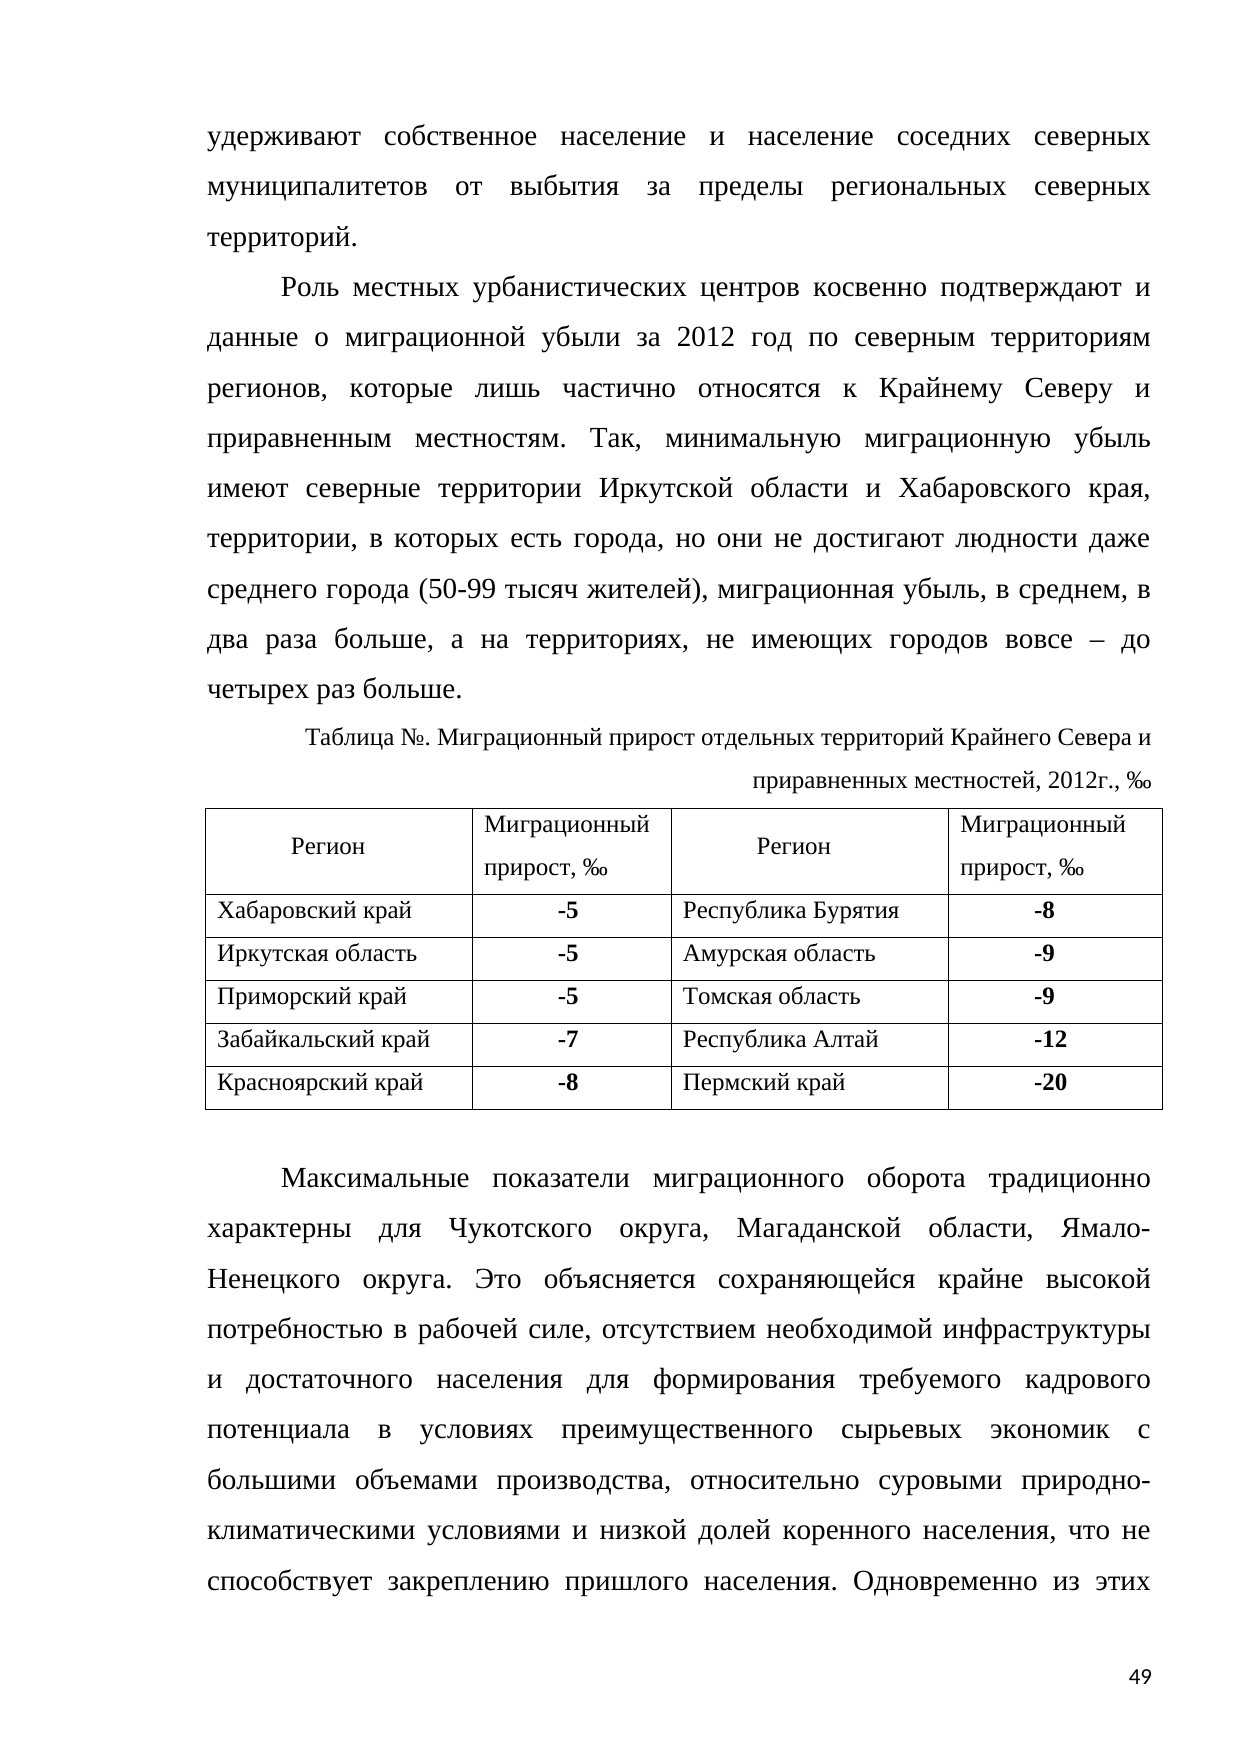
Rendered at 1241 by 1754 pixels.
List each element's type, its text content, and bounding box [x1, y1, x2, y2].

table_cell -8 [473, 1067, 671, 1109]
table_cell -7 [473, 1024, 671, 1066]
table_cell Республика Алтай [672, 1024, 948, 1066]
table_header Миграционный прирост, ‰ [949, 809, 1162, 894]
table_header Регион [672, 809, 948, 894]
table_cell Томская область [672, 981, 948, 1023]
table_cell Хабаровский край [206, 895, 472, 937]
table_cell -9 [949, 938, 1162, 980]
table_cell Иркутская область [206, 938, 472, 980]
text Таблица №. Миграционный прирост отдельных территорий Крайнего Севера и приравненных местностей, 2012г., ‰ [207, 722, 1152, 794]
table_cell -20 [949, 1067, 1162, 1109]
table_cell Забайкальский край [206, 1024, 472, 1066]
table_cell Красноярский край [206, 1067, 472, 1109]
table_cell -8 [949, 895, 1162, 937]
table_cell -12 [949, 1024, 1162, 1066]
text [207, 118, 1152, 252]
table_cell Пермский край [672, 1067, 948, 1109]
text Роль местных урбанистических центров косвенно подтверждают и данные о миграционной убыли за 2012 год по северным территориям регионов, которые лишь частично относятся к Крайнему Северу и приравненным местностям. Так, минимальную миграционную убыль имеют северные территории Иркутской области и Хабаровского края, территории, в которых есть города, но они не достигают людности даже среднего города (50-99 тысяч жителей), миграционная убыль, в среднем, в два раза больше, а на территориях, не имеющих городов вовсе – до четырех раз больше. [207, 269, 1152, 705]
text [207, 1160, 1152, 1596]
table_cell Приморский край [206, 981, 472, 1023]
table_cell -5 [473, 895, 671, 937]
table_cell Республика Бурятия [672, 895, 948, 937]
table_header Миграционный прирост, ‰ [473, 809, 671, 894]
table_header Регион [206, 809, 472, 894]
table_cell Амурская область [672, 938, 948, 980]
table_cell -5 [473, 938, 671, 980]
table_cell -9 [949, 981, 1162, 1023]
table_cell -5 [473, 981, 671, 1023]
